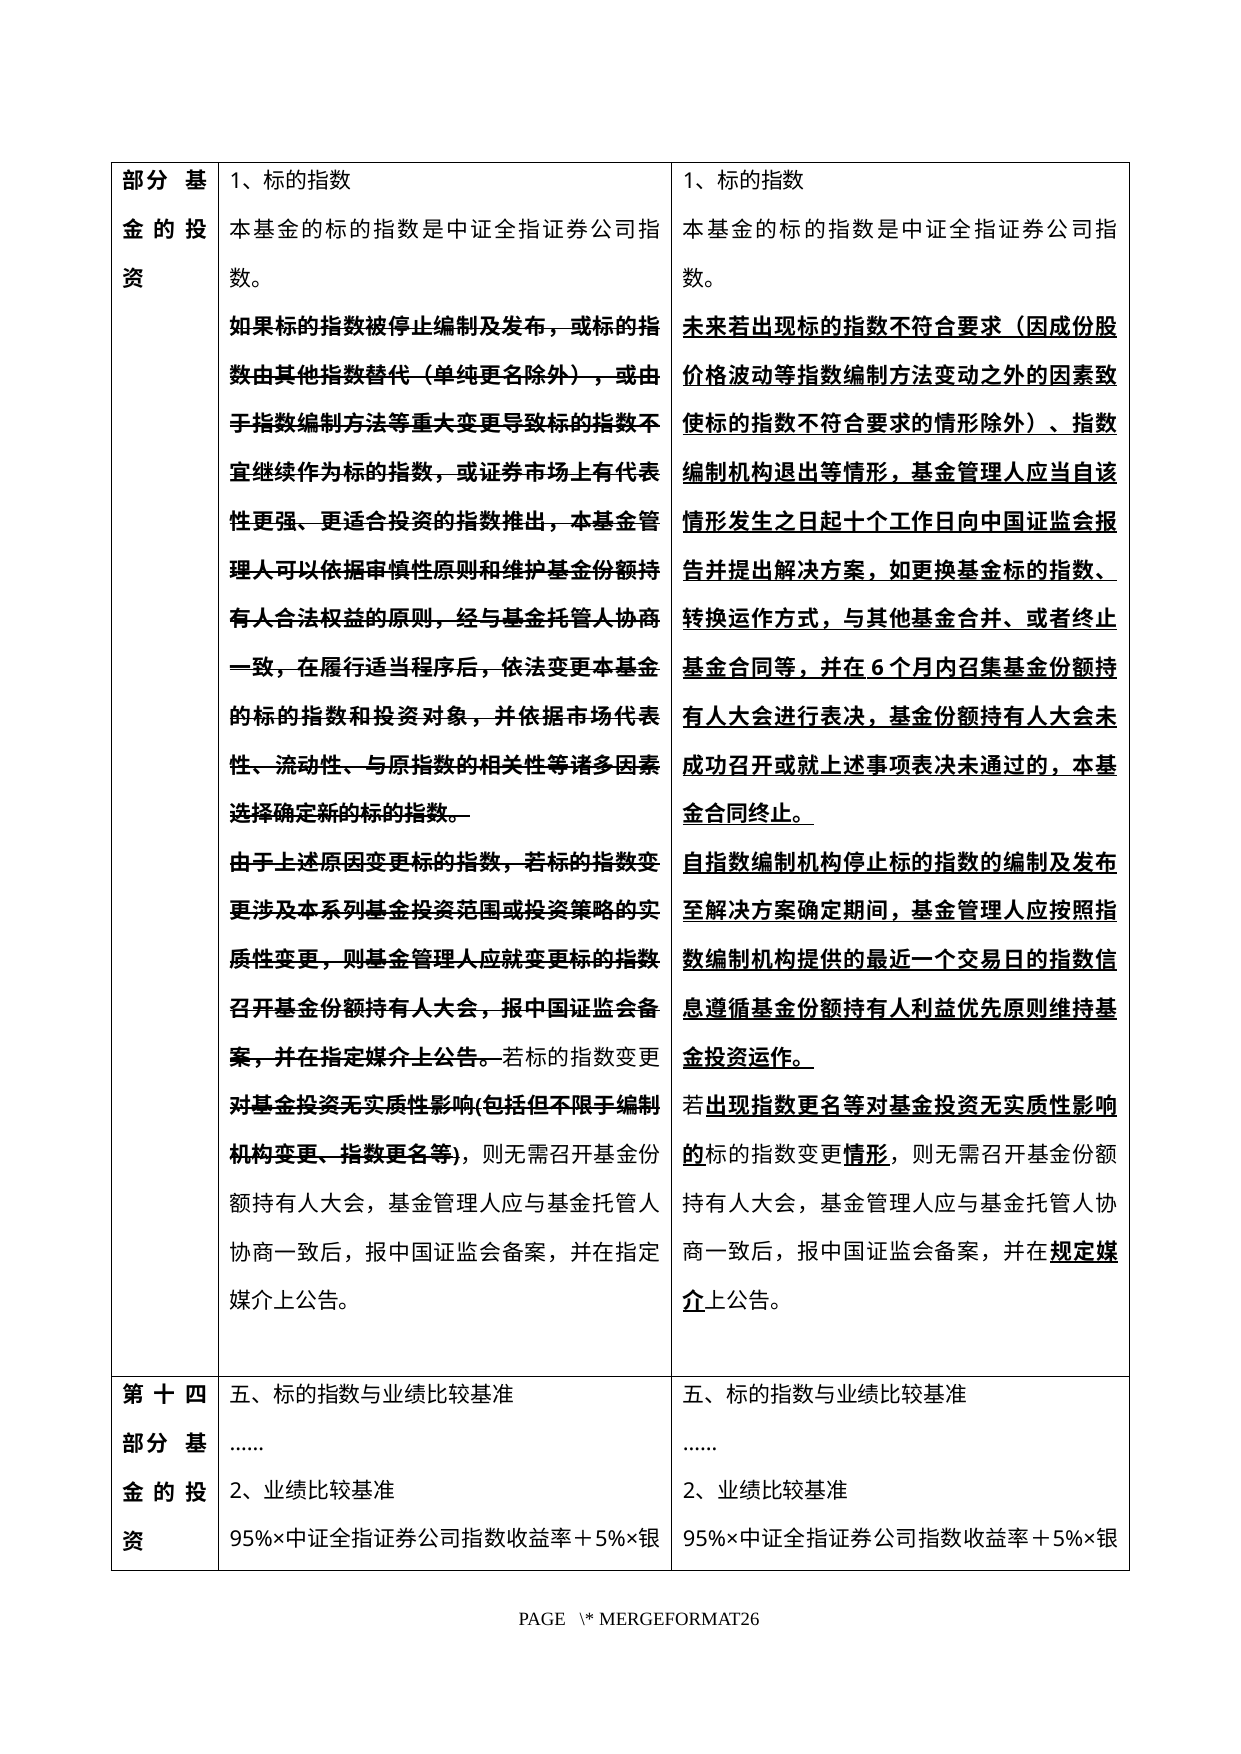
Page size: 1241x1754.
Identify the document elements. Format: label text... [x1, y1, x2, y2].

table_cell 第十四部分 基金的投资 [112, 163, 218, 1376]
table_cell 第十四部分 基金的投资 [112, 1377, 218, 1570]
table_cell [219, 1377, 671, 1570]
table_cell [672, 1377, 1129, 1570]
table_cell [219, 163, 671, 1376]
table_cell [672, 163, 1129, 1376]
